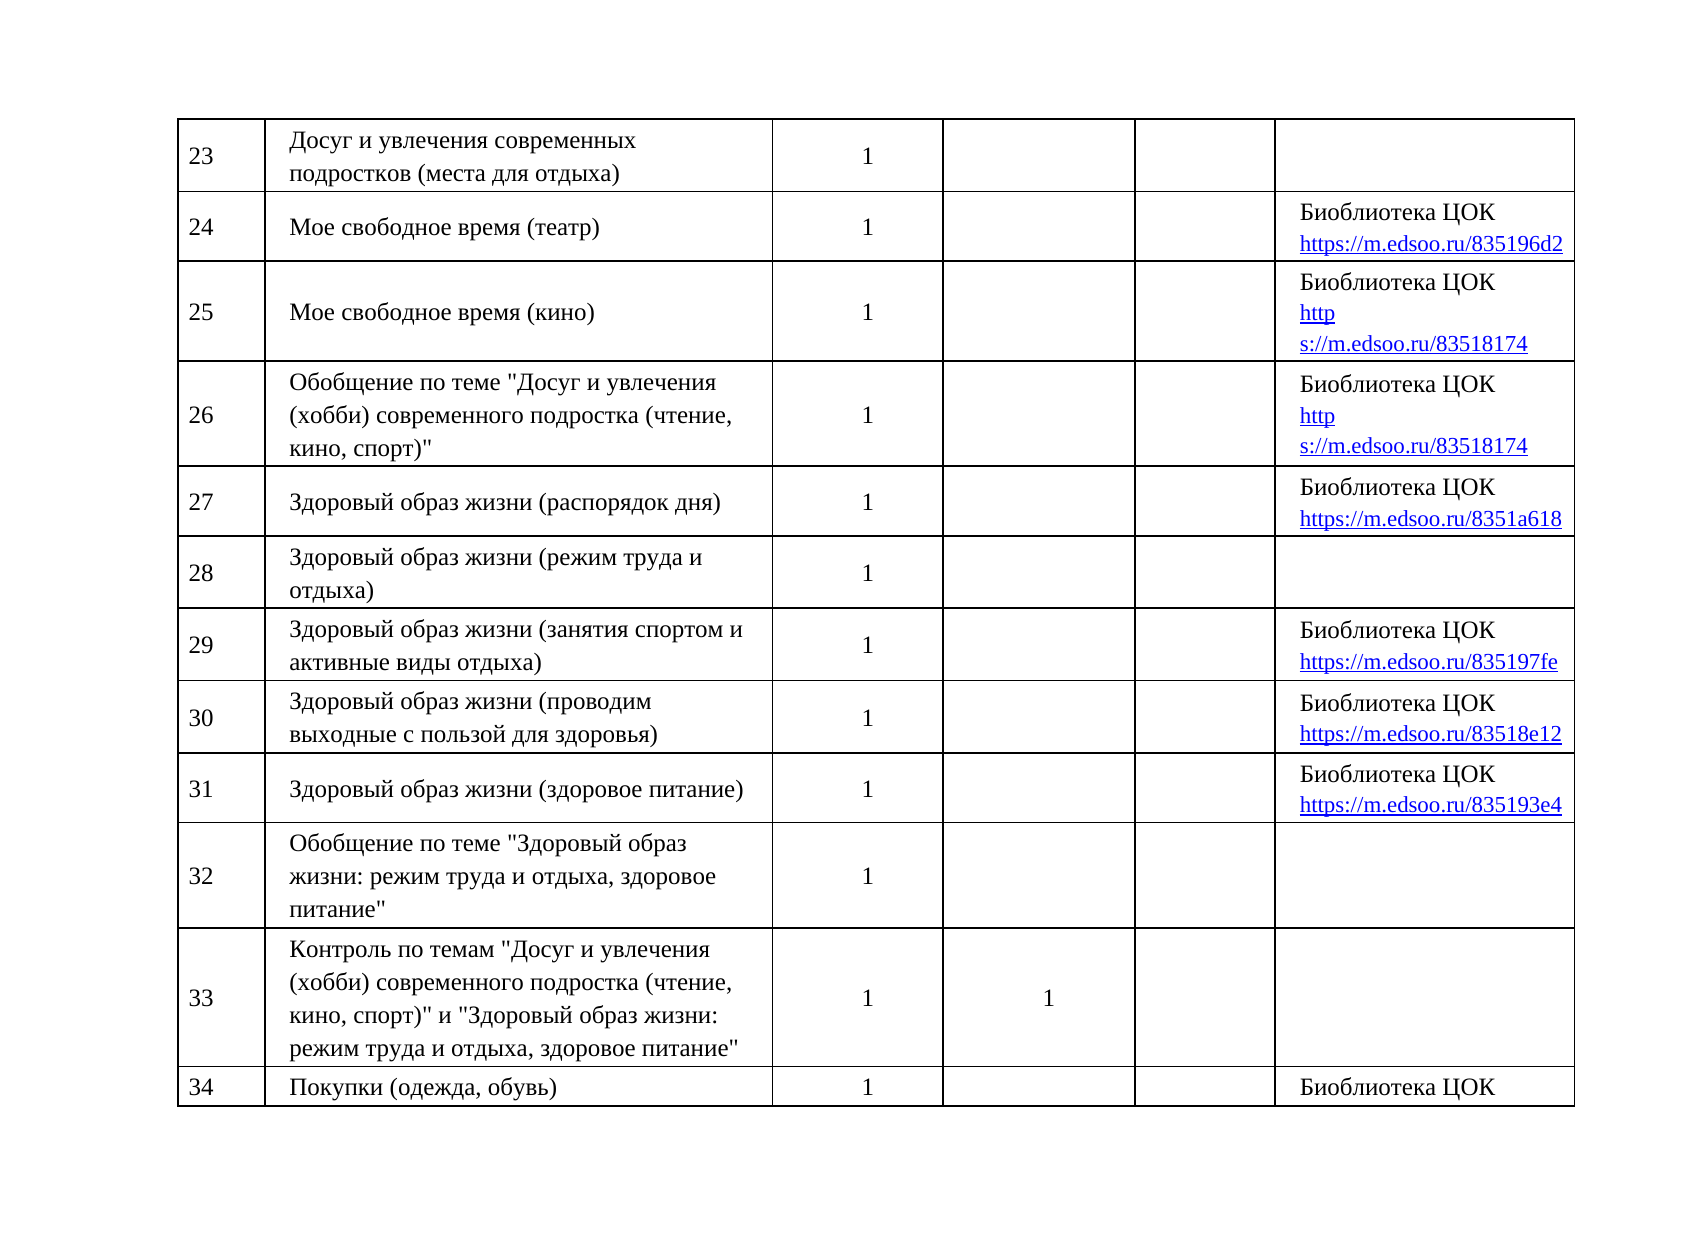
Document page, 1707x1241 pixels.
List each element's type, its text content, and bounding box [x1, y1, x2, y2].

table_cell Здоровый образ жизни (проводим выходные с пользой для здоровья) [266, 681, 772, 752]
table_cell 1 [773, 823, 942, 927]
table_cell Здоровый образ жизни (здоровое питание) [266, 754, 772, 822]
table_cell 1 [773, 467, 942, 535]
table_cell [1136, 120, 1274, 191]
table_cell 1 [773, 262, 942, 360]
table_cell [1276, 929, 1574, 1066]
table_cell 23 [179, 120, 264, 191]
table_cell 1 [773, 537, 942, 607]
table_cell 32 [179, 823, 264, 927]
table_cell Здоровый образ жизни (занятия спортом и активные виды отдыха) [266, 609, 772, 680]
table_cell 1 [773, 362, 942, 465]
table_cell 34 [179, 1067, 264, 1105]
table_cell Здоровый образ жизни (режим труда и отдыха) [266, 537, 772, 607]
table_cell 31 [179, 754, 264, 822]
table_cell [944, 362, 1134, 465]
table_cell [1136, 609, 1274, 680]
table_cell 28 [179, 537, 264, 607]
table_cell 1 [944, 929, 1134, 1066]
table_cell [944, 681, 1134, 752]
table_cell Мое свободное время (кино) [266, 262, 772, 360]
table_cell [944, 823, 1134, 927]
table_cell 25 [179, 262, 264, 360]
table_cell 29 [179, 609, 264, 680]
table_cell 1 [773, 681, 942, 752]
table_cell Биоблиотека ЦОК https://m.edsoo.ru/835197fe [1276, 609, 1574, 680]
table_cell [1276, 1067, 1574, 1105]
table_cell [1276, 823, 1574, 927]
table_cell Обобщение по теме "Здоровый образ жизни: режим труда и отдыха, здоровое питание" [266, 823, 772, 927]
table_cell [1276, 537, 1574, 607]
table_cell Мое свободное время (театр) [266, 192, 772, 260]
table_cell 1 [773, 1067, 942, 1105]
table_cell 1 [773, 120, 942, 191]
table_cell Здоровый образ жизни (распорядок дня) [266, 467, 772, 535]
table_cell [944, 754, 1134, 822]
table_cell Контроль по темам "Досуг и увлечения (хобби) современного подростка (чтение, кино, спорт)" и "Здоровый образ жизни: режим труда и отдыха, здоровое питание" [266, 929, 772, 1066]
table_cell [944, 609, 1134, 680]
table_cell [944, 192, 1134, 260]
table_cell [1276, 120, 1574, 191]
table_cell Биоблиотека ЦОК https://m.edsoo.ru/83518174 [1276, 262, 1574, 360]
table_cell [944, 467, 1134, 535]
table_cell [944, 1067, 1134, 1105]
table_cell Досуг и увлечения современных подростков (места для отдыха) [266, 120, 772, 191]
table_cell [944, 262, 1134, 360]
table_cell Обобщение по теме "Досуг и увлечения (хобби) современного подростка (чтение, кино, спорт)" [266, 362, 772, 465]
table_cell Биоблиотека ЦОК https://m.edsoo.ru/8351a618 [1276, 467, 1574, 535]
table_cell [1136, 754, 1274, 822]
table_cell Биоблиотека ЦОК https://m.edsoo.ru/835193e4 [1276, 754, 1574, 822]
table_cell [1136, 362, 1274, 465]
table_cell [1136, 192, 1274, 260]
table_cell 1 [773, 609, 942, 680]
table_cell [266, 1067, 772, 1105]
table_cell 30 [179, 681, 264, 752]
table_cell 24 [179, 192, 264, 260]
table_cell [1136, 537, 1274, 607]
table_cell [1136, 1067, 1274, 1105]
table_cell [1136, 929, 1274, 1066]
table_cell [1136, 681, 1274, 752]
table_cell [944, 120, 1134, 191]
table_cell 27 [179, 467, 264, 535]
table_cell Биоблиотека ЦОК https://m.edsoo.ru/83518e12 [1276, 681, 1574, 752]
table_cell 33 [179, 929, 264, 1066]
table_cell Биоблиотека ЦОК https://m.edsoo.ru/83518174 [1276, 362, 1574, 465]
table_cell [1136, 467, 1274, 535]
table_cell [1136, 823, 1274, 927]
table_cell 1 [773, 929, 942, 1066]
table_cell [1136, 262, 1274, 360]
table_cell 26 [179, 362, 264, 465]
table_cell [944, 537, 1134, 607]
table_cell 1 [773, 192, 942, 260]
table_cell 1 [773, 754, 942, 822]
table_cell Биоблиотека ЦОК https://m.edsoo.ru/835196d2 [1276, 192, 1574, 260]
